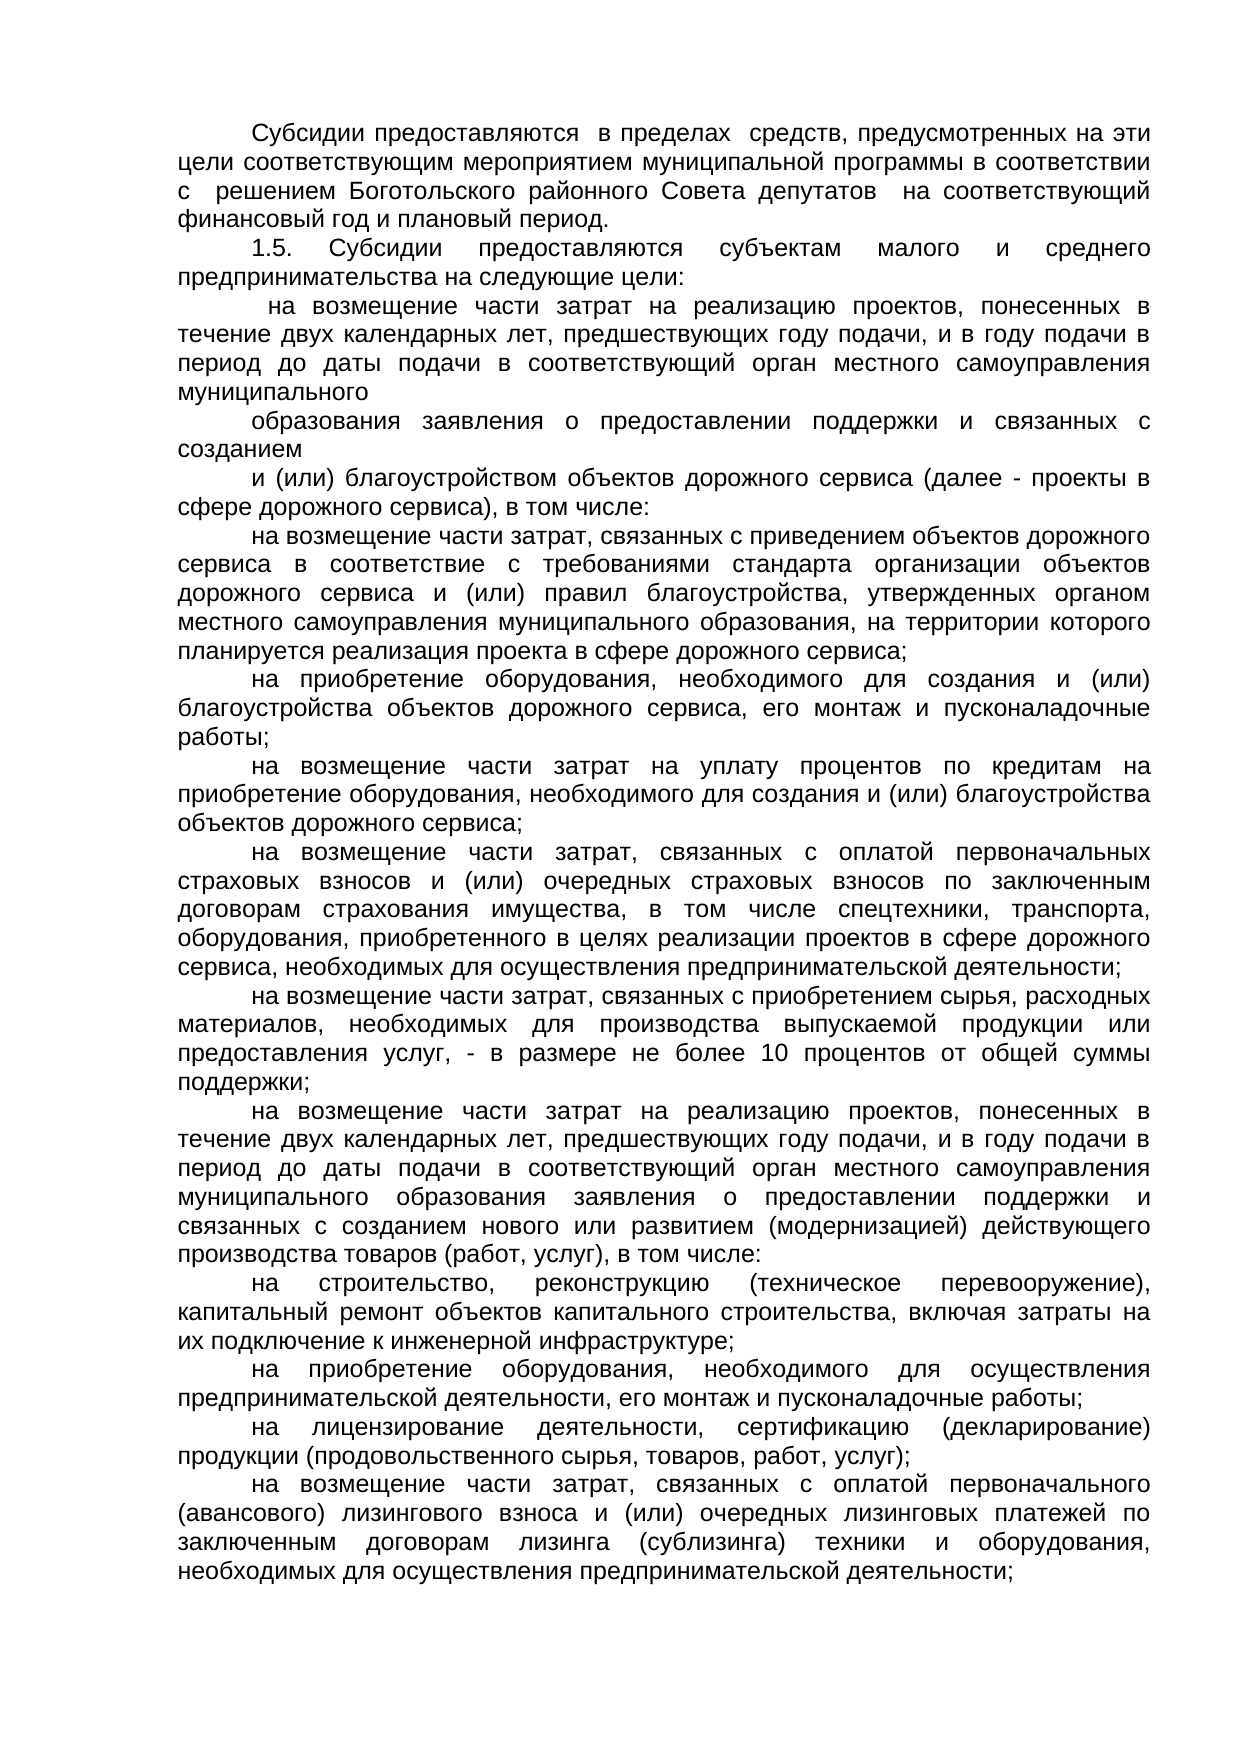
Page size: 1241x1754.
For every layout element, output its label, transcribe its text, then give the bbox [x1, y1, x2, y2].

text на возмещение части затрат на уплату процентов по кредитам на приобретение оборудования, необходимого для создания и (или) благоустройства объектов дорожного сервиса; [177, 751, 1152, 837]
text Субсидии предоставляются в пределах средств, предусмотренных на эти цели соответствующим мероприятием муниципальной программы в соответствии с решением Боготольского районного Совета депутатов на соответствующий финансовый год и плановый период. [177, 118, 1152, 233]
text на возмещение части затрат, связанных с оплатой первоначального (авансового) лизингового взноса и (или) очередных лизинговых платежей по заключенным договорам лизинга (сублизинга) техники и оборудования, необходимых для осуществления предпринимательской деятельности; [177, 1469, 1152, 1584]
text на строительство, реконструкцию (техническое перевооружение), капитальный ремонт объектов капитального строительства, включая затраты на их подключение к инженерной инфраструктуре; [177, 1268, 1152, 1354]
text образования заявления о предоставлении поддержки и связанных с созданием [177, 406, 1152, 463]
text на возмещение части затрат на реализацию проектов, понесенных в течение двух календарных лет, предшествующих году подачи, и в году подачи в период до даты подачи в соответствующий орган местного самоуправления муниципального [177, 291, 1152, 406]
text 1.5. Субсидии предоставляются субъектам малого и среднего предпринимательства на следующие цели: [177, 233, 1152, 291]
text на приобретение оборудования, необходимого для создания и (или) благоустройства объектов дорожного сервиса, его монтаж и пусконаладочные работы; [177, 664, 1152, 751]
text на возмещение части затрат, связанных с оплатой первоначальных страховых взносов и (или) очередных страховых взносов по заключенным договорам страхования имущества, в том числе спецтехники, транспорта, оборудования, приобретенного в целях реализации проектов в сфере дорожного сервиса, необходимых для осуществления предпринимательской деятельности; [177, 837, 1152, 981]
text на лицензирование деятельности, сертификацию (декларирование) продукции (продовольственного сырья, товаров, работ, услуг); [177, 1412, 1152, 1469]
text на возмещение части затрат на реализацию проектов, понесенных в течение двух календарных лет, предшествующих году подачи, и в году подачи в период до даты подачи в соответствующий орган местного самоуправления муниципального образования заявления о предоставлении поддержки и связанных с созданием нового или развитием (модернизацией) действующего производства товаров (работ, услуг), в том числе: [177, 1096, 1152, 1268]
text на приобретение оборудования, необходимого для осуществления предпринимательской деятельности, его монтаж и пусконаладочные работы; [177, 1354, 1152, 1412]
text на возмещение части затрат, связанных с приобретением сырья, расходных материалов, необходимых для производства выпускаемой продукции или предоставления услуг, - в размере не более 10 процентов от общей суммы поддержки; [177, 981, 1152, 1096]
text на возмещение части затрат, связанных с приведением объектов дорожного сервиса в соответствие с требованиями стандарта организации объектов дорожного сервиса и (или) правил благоустройства, утвержденных органом местного самоуправления муниципального образования, на территории которого планируется реализация проекта в сфере дорожного сервиса; [177, 521, 1152, 664]
text и (или) благоустройством объектов дорожного сервиса (далее - проекты в сфере дорожного сервиса), в том числе: [177, 463, 1152, 521]
